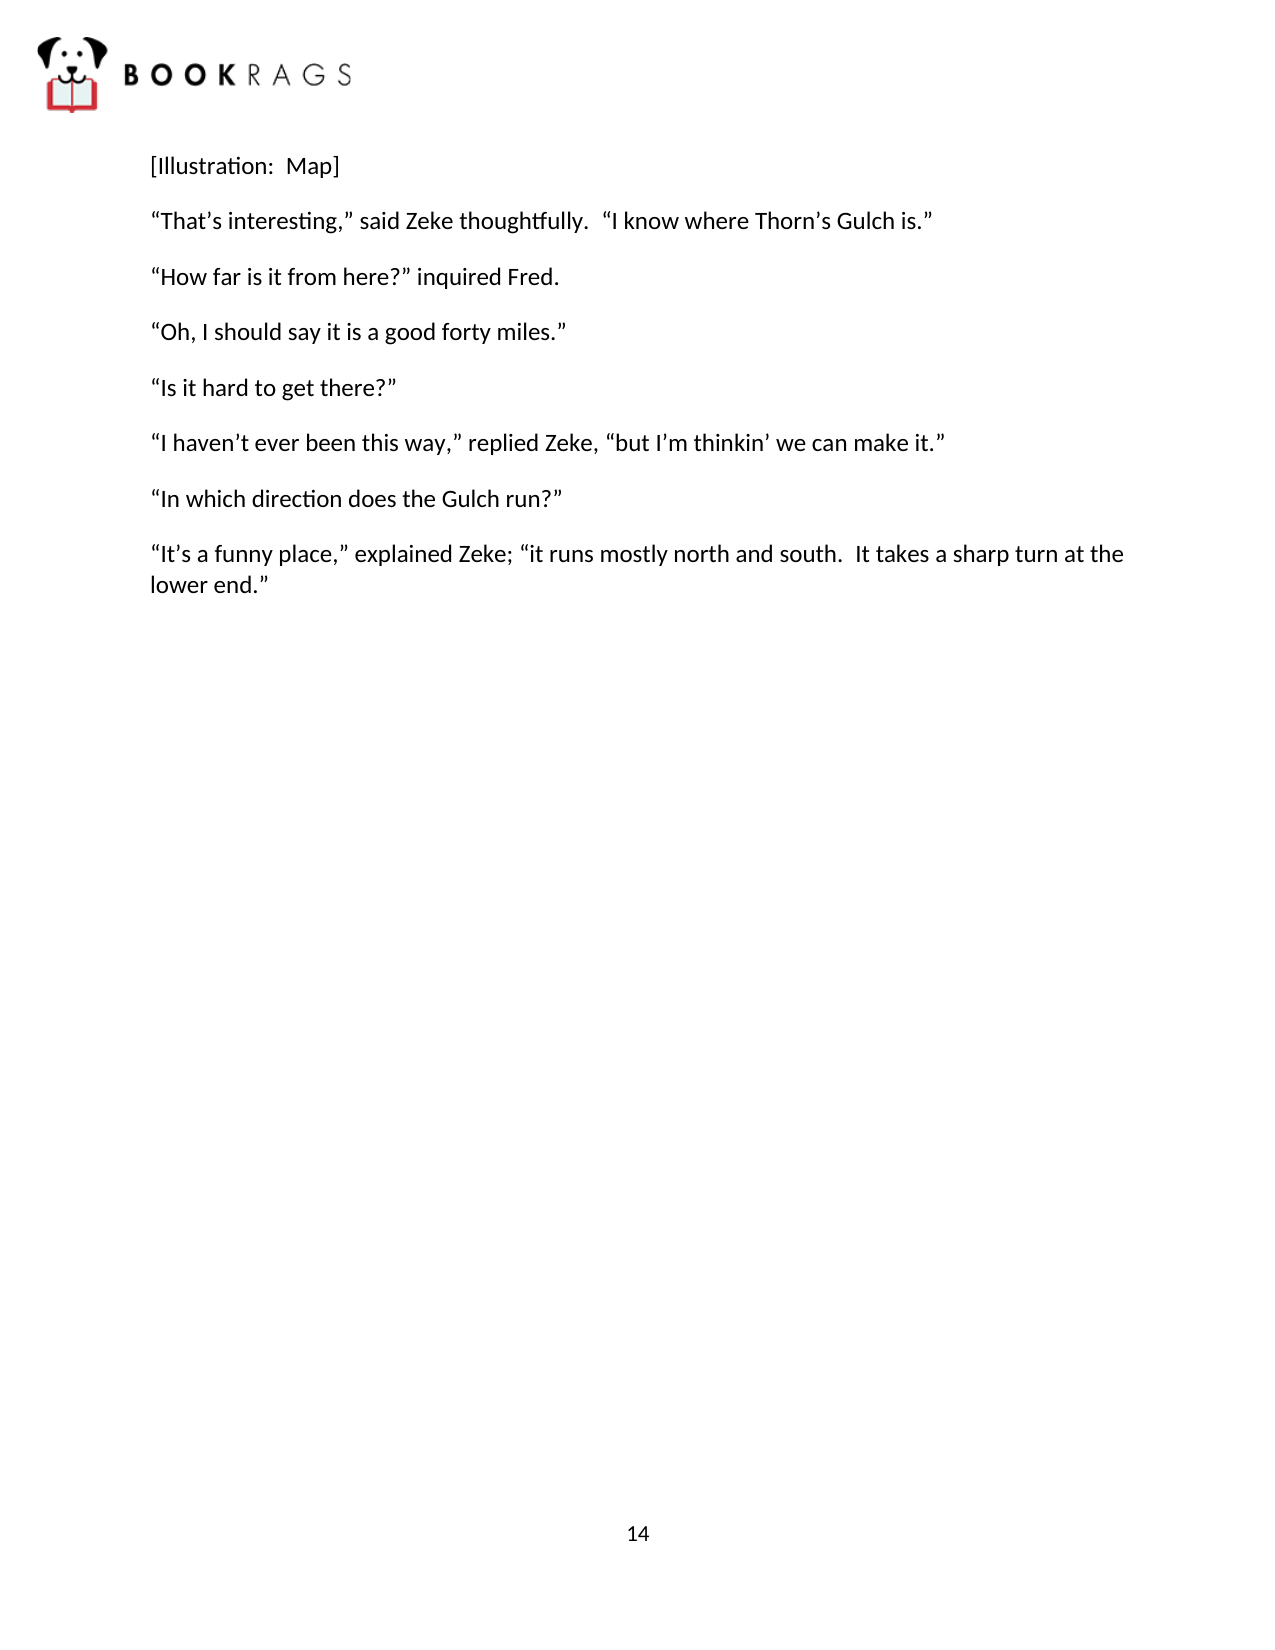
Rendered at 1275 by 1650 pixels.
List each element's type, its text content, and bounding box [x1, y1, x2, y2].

text “In which direction does the Gulch run?” [150, 483, 1125, 514]
text “How far is it from here?” inquired Fred. [150, 261, 1125, 292]
picture [37, 37, 351, 113]
text “It’s a funny place,” explained Zeke; “it runs mostly north and south. It takes a sharp turn at the lower end.” [150, 539, 1125, 600]
text “Oh, I should say it is a good forty miles.” [150, 317, 1125, 347]
text “I haven’t ever been this way,” replied Zeke, “but I’m thinkin’ we can make it.” [150, 428, 1125, 458]
text “That’s interesting,” said Zeke thoughtfully. “I know where Thorn’s Gulch is.” [150, 206, 1125, 236]
text [Illustration: Map] [150, 150, 1125, 181]
text “Is it hard to get there?” [150, 372, 1125, 403]
